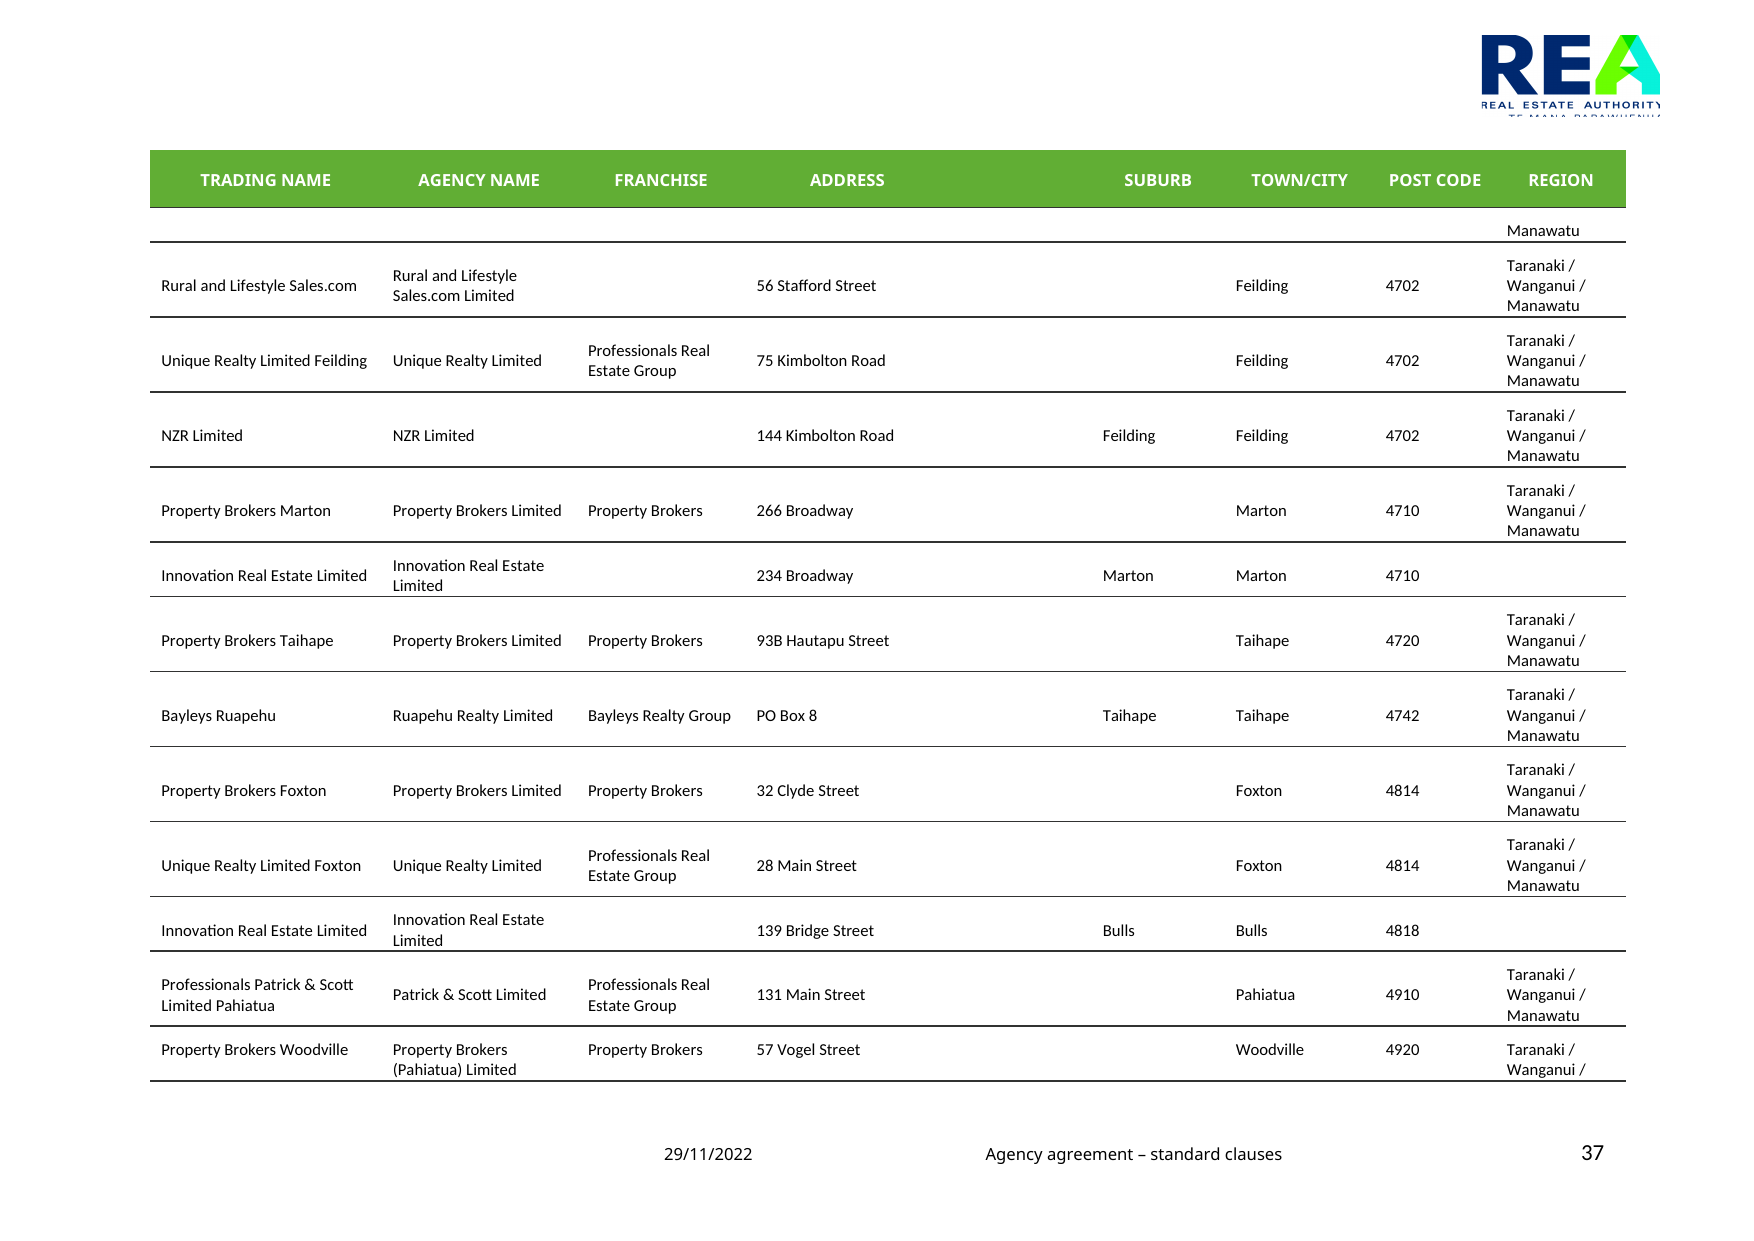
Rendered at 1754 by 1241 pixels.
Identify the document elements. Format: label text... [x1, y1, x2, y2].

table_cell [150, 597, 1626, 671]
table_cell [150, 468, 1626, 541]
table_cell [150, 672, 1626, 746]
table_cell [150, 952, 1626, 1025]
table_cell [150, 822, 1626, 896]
table_header address [745, 150, 949, 207]
table_header Trading name [150, 150, 381, 207]
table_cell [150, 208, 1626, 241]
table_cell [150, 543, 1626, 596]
table_header [949, 150, 1091, 207]
table_header agency name [381, 150, 577, 207]
table_header post code [1374, 150, 1495, 207]
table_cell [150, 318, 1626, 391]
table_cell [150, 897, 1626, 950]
table_header suburb [1091, 150, 1224, 207]
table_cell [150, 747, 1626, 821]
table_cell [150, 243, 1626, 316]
picture [1481, 35, 1660, 117]
table_header town/city [1224, 150, 1374, 207]
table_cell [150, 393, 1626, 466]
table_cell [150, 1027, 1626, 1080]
table_header region [1495, 150, 1626, 207]
table_header franchise [577, 150, 745, 207]
